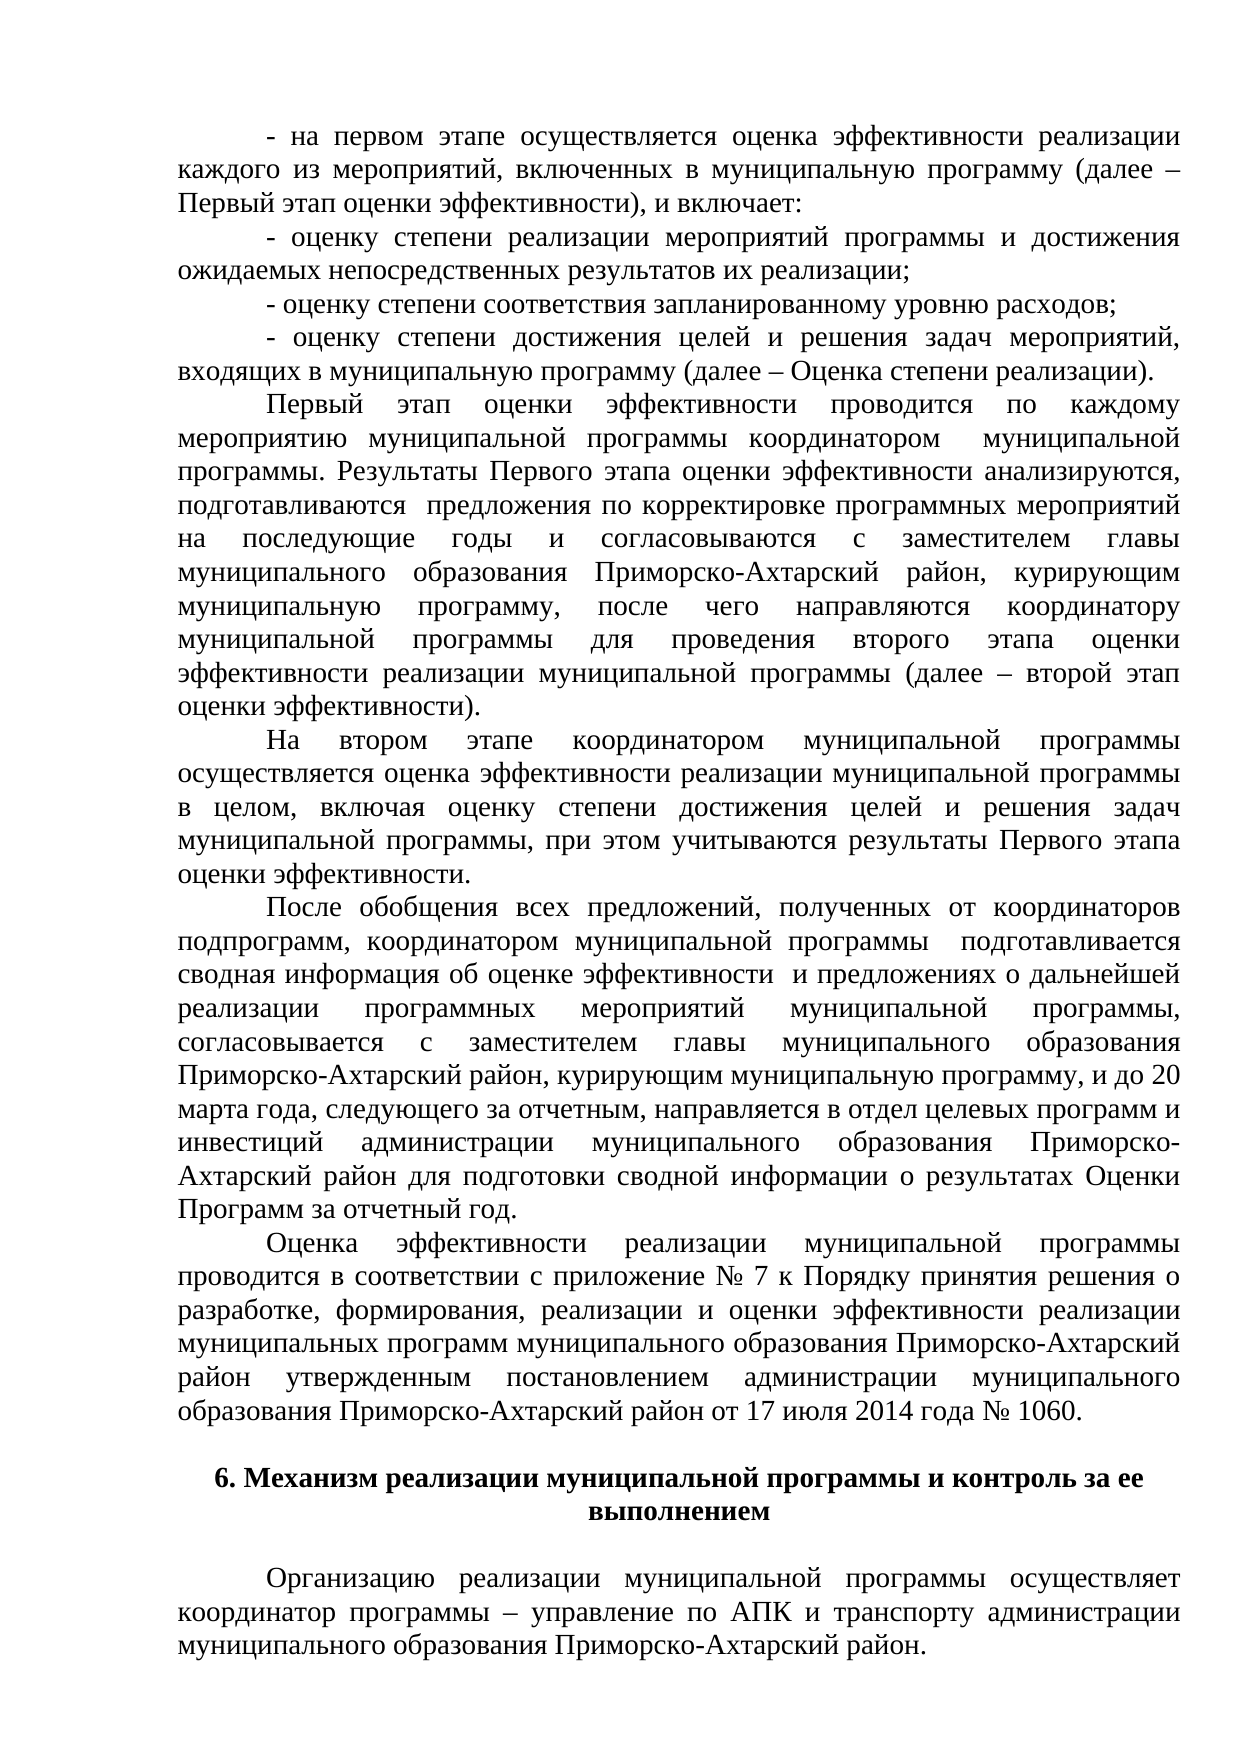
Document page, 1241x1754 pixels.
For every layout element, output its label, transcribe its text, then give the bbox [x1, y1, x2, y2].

text Организацию реализации муниципальной программы осуществляет координатор программы – управление по АПК и транспорту администрации муниципального образования Приморско-Ахтарский район. [177, 1560, 1181, 1661]
text Первый этап оценки эффективности проводится по каждому мероприятию муниципальной программы координатором муниципальной программы. Результаты Первого этапа оценки эффективности анализируются, подготавливаются предложения по корректировке программных мероприятий на последующие годы и согласовываются с заместителем главы муниципального образования Приморско-Ахтарский район, курирующим муниципальную программу, после чего направляются координатору муниципальной программы для проведения второго этапа оценки эффективности реализации муниципальной программы (далее – второй этап оценки эффективности). [177, 386, 1181, 722]
text - оценку степени реализации мероприятий программы и достижения ожидаемых непосредственных результатов их реализации; [177, 219, 1181, 286]
text - на первом этапе осуществляется оценка эффективности реализации каждого из мероприятий, включенных в муниципальную программу (далее – Первый этап оценки эффективности), и включает: [177, 118, 1181, 219]
text - оценку степени достижения целей и решения задач мероприятий, входящих в муниципальную программу (далее – Оценка степени реализации). [177, 319, 1181, 386]
text После обобщения всех предложений, полученных от координаторов подпрограмм, координатором муниципальной программы подготавливается сводная информация об оценке эффективности и предложениях о дальнейшей реализации программных мероприятий муниципальной программы, согласовывается с заместителем главы муниципального образования Приморско-Ахтарский район, курирующим муниципальную программу, и до 20 марта года, следующего за отчетным, направляется в отдел целевых программ и инвестиций администрации муниципального образования Приморско-Ахтарский район для подготовки сводной информации о результатах Оценки Программ за отчетный год. [177, 889, 1181, 1225]
text На втором этапе координатором муниципальной программы осуществляется оценка эффективности реализации муниципальной программы в целом, включая оценку степени достижения целей и решения задач муниципальной программы, при этом учитываются результаты Первого этапа оценки эффективности. [177, 722, 1181, 889]
text 6. Механизм реализации муниципальной программы и контроль за ее выполнением [177, 1460, 1181, 1527]
text - оценку степени соответствия запланированному уровню расходов; [177, 286, 1181, 319]
text Оценка эффективности реализации муниципальной программы проводится в соответствии с приложение № 7 к Порядку принятия решения о разработке, формирования, реализации и оценки эффективности реализации муниципальных программ муниципального образования Приморско-Ахтарский район утвержденным постановлением администрации муниципального образования Приморско-Ахтарский район от 17 июля 2014 года № 1060. [177, 1225, 1181, 1426]
